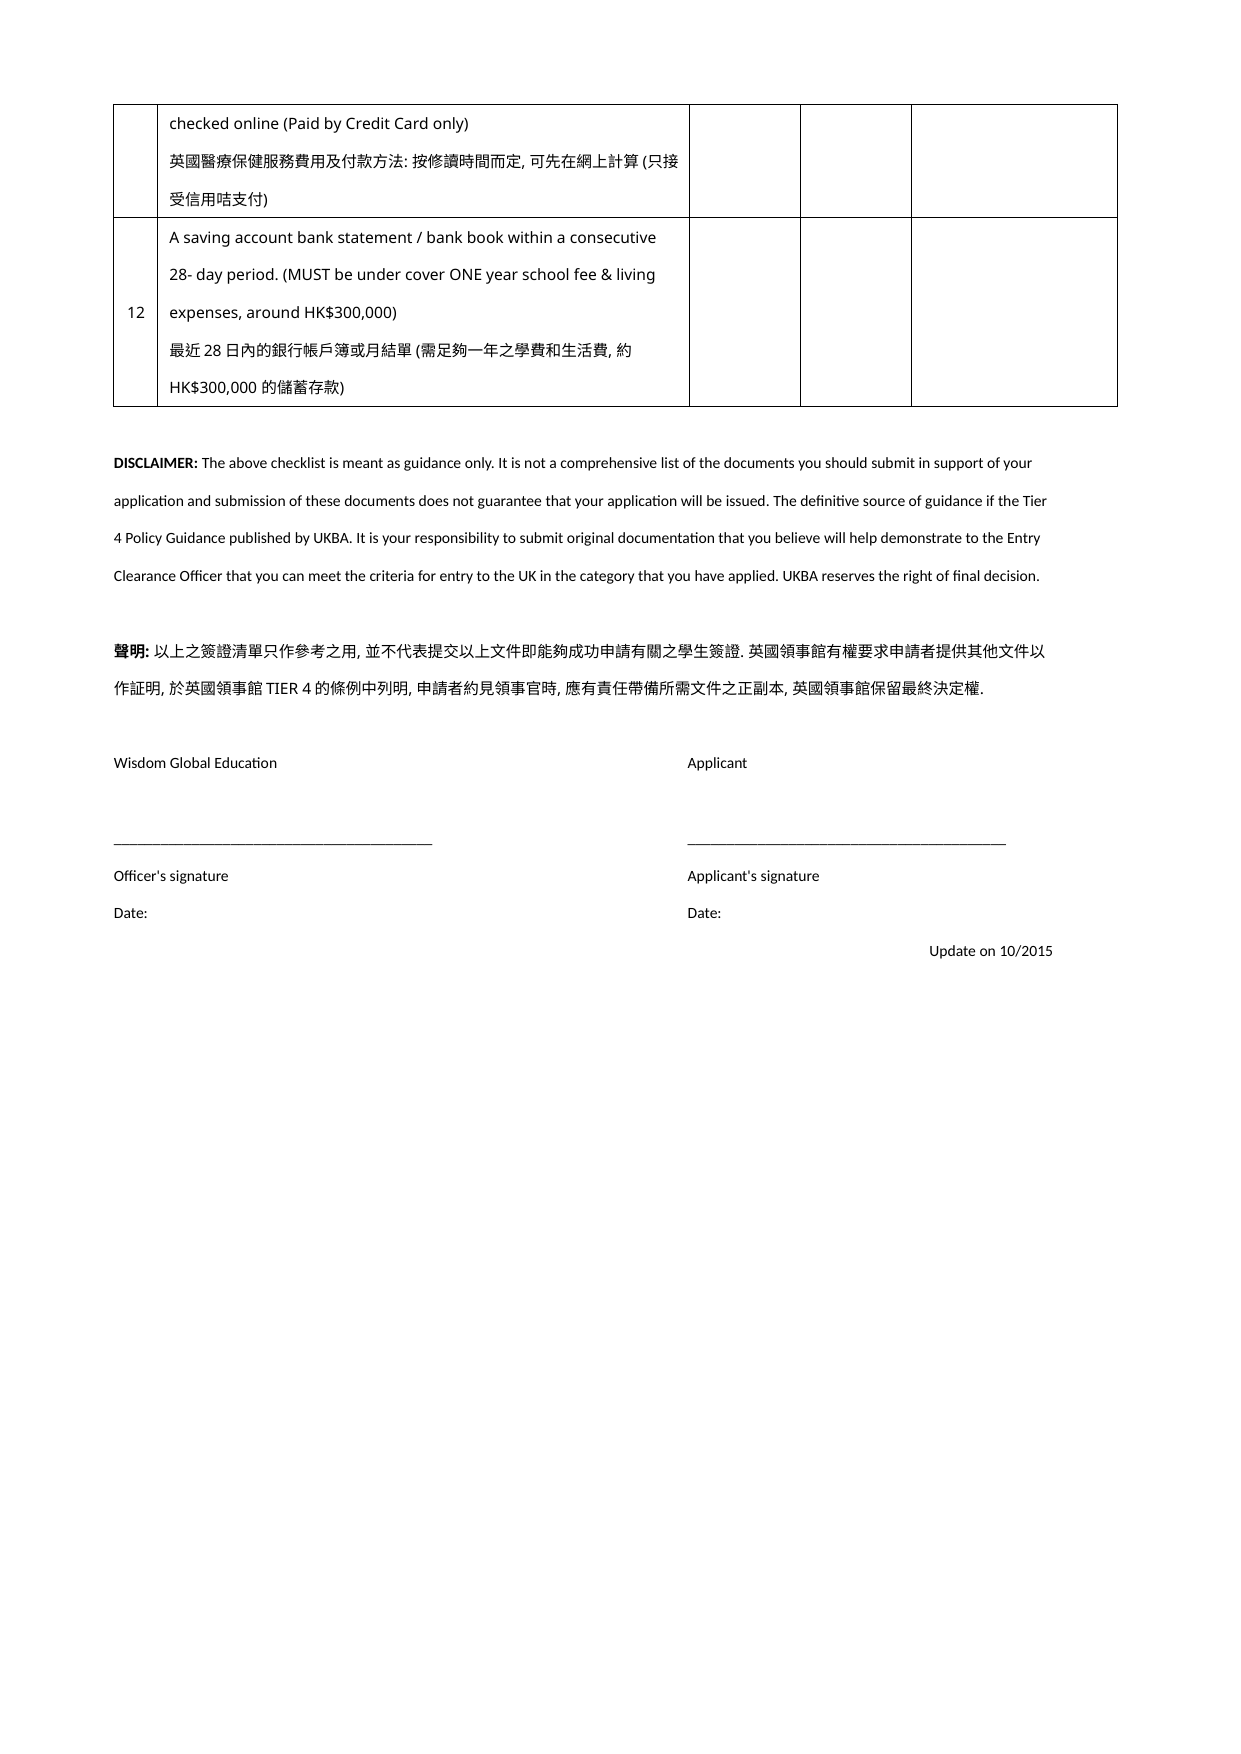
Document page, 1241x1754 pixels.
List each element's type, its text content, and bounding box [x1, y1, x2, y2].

text DISCLAIMER: The above checklist is meant as guidance only. It is not a comprehensive list of the documents you should submit in support of your application and submission of these documents does not guarantee that your application will be issued. The definitive source of guidance if the Tier 4 Policy Guidance published by UKBA. It is your responsibility to submit original documentation that you believe will help demonstrate to the Entry Clearance Officer that you can meet the criteria for entry to the UK in the category that you have applied. UKBA reserves the right of final decision. [114, 444, 1053, 594]
table_cell 12 [114, 218, 157, 406]
table_cell A saving account bank statement / bank book within a consecutive 28- day period. (MUST be under cover ONE year school fee & living expenses, around HK$300,000) 最近28日內的銀行帳戶簿或月結單 (需足夠一年之學費和生活費, 約HK$300,000 的儲蓄存款) [158, 218, 689, 406]
text Update on 10/2015 [114, 932, 1053, 969]
table_cell [690, 105, 800, 217]
table_cell [801, 218, 911, 406]
text Wisdom Global Education Applicant [114, 744, 1053, 782]
table_cell 11 [114, 105, 157, 217]
table_cell [912, 218, 1117, 406]
text 聲明: 以上之簽證清單只作參考之用, 並不代表提交以上文件即能夠成功申請有關之學生簽證. 英國領事館有權要求申請者提供其他文件以作証明, 於英國領事館TIER 4的條例中列明, 申請者約見領事官時, 應有責任帶備所需文件之正副本, 英國領事館保留最終決定權. [114, 632, 1053, 707]
text Date: Date: [114, 894, 1053, 932]
text _________________________________________ _________________________________________ [114, 819, 1053, 857]
table_cell [912, 105, 1117, 217]
text Officer's signature Applicant's signature [114, 857, 1053, 894]
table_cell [158, 105, 689, 217]
table_cell [801, 105, 911, 217]
table_cell [690, 218, 800, 406]
